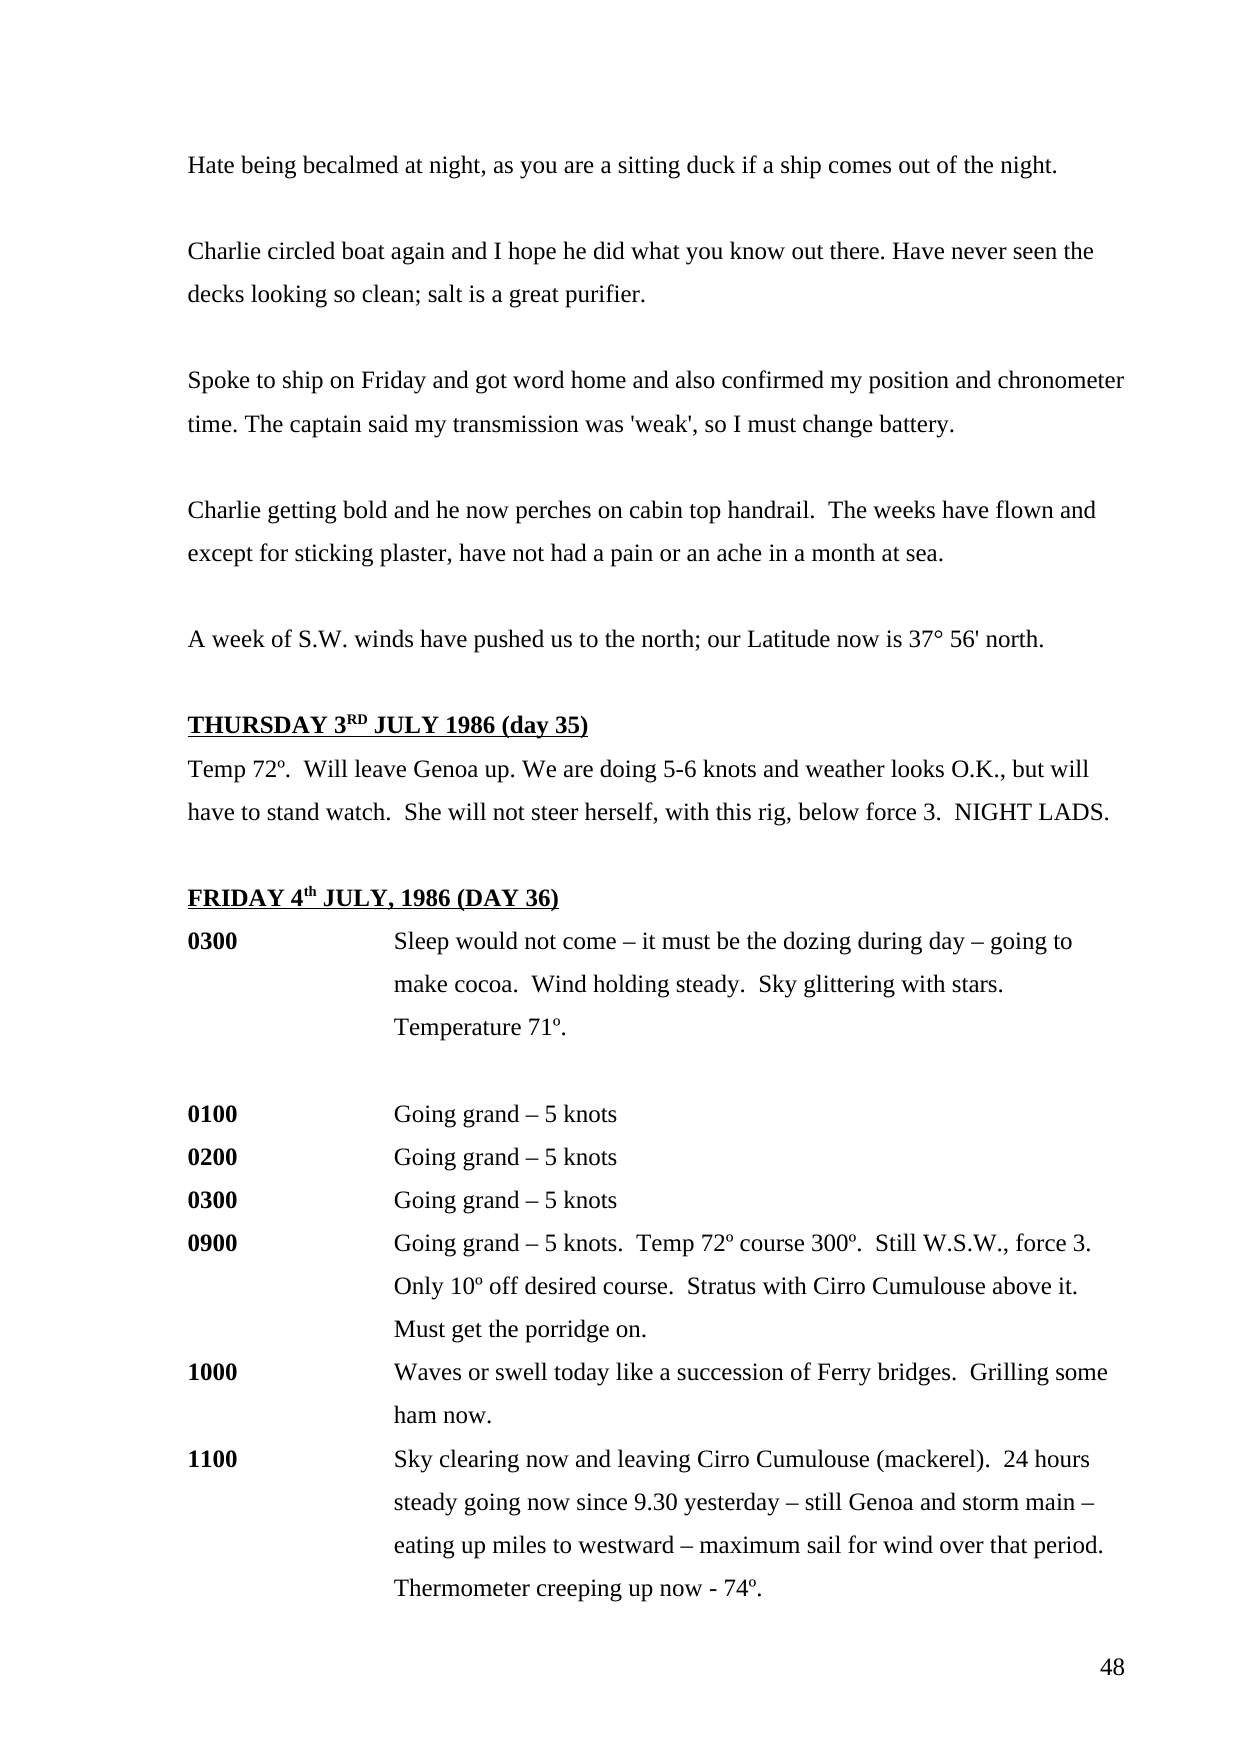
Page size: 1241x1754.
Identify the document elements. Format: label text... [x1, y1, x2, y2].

text A week of S.W. winds have pushed us to the north; our Latitude now is 37° 56' north. [187, 624, 1125, 653]
text 0900 Going grand – 5 knots. Temp 72º course 300º. Still W.S.W., force 3. Only 10º off desired course. Stratus with Cirro Cumulouse above it. Must get the porridge on. [187, 1228, 1125, 1343]
text FRIDAY 4th JULY, 1986 (DAY 36) [187, 883, 1125, 912]
text 0100 Going grand – 5 knots [187, 1099, 1125, 1127]
text 0200 Going grand – 5 knots [187, 1142, 1125, 1171]
text Temp 72º. Will leave up. We are doing 5-6 knots and weather looks O.K., but will have to stand watch. She will not steer herself, with this rig, below force 3. NIGHT LADS. [187, 754, 1125, 826]
text 0300 Going grand – 5 knots [187, 1185, 1125, 1214]
text 0300 Sleep would not come – it must be the dozing during day – going to make cocoa. Wind holding steady. Sky glittering with stars. Temperature 71º. [187, 926, 1125, 1041]
text Charlie getting bold and he now perches on cabin top handrail. The weeks have flown and except for sticking plaster, have not had a pain or an ache in a month at sea. [187, 495, 1125, 567]
text 1000 Waves or swell today like a succession of Ferry bridges. Grilling some ham now. [187, 1357, 1125, 1429]
text THURSDAY 3RD JULY 1986 (day 35) [187, 711, 1125, 739]
text Charlie circled boat again and I hope he did what you know out there. Have never seen the decks looking so clean; salt is a great purifier. [187, 236, 1125, 308]
text 1100 Sky clearing now and leaving Cirro Cumulouse (mackerel). 24 hours steady going now since 9.30 yesterday – still and storm main – eating up miles to westward – maximum sail for wind over that period. Thermometer creeping up now - 74º. [187, 1444, 1125, 1602]
text Hate being becalmed at night, as you are a sitting duck if a ship comes out of the night. [187, 150, 1125, 179]
text Spoke to ship on Friday and got word home and also confirmed my position and chronometer time. The captain said my transmission was 'weak', so I must change battery. [187, 366, 1125, 437]
